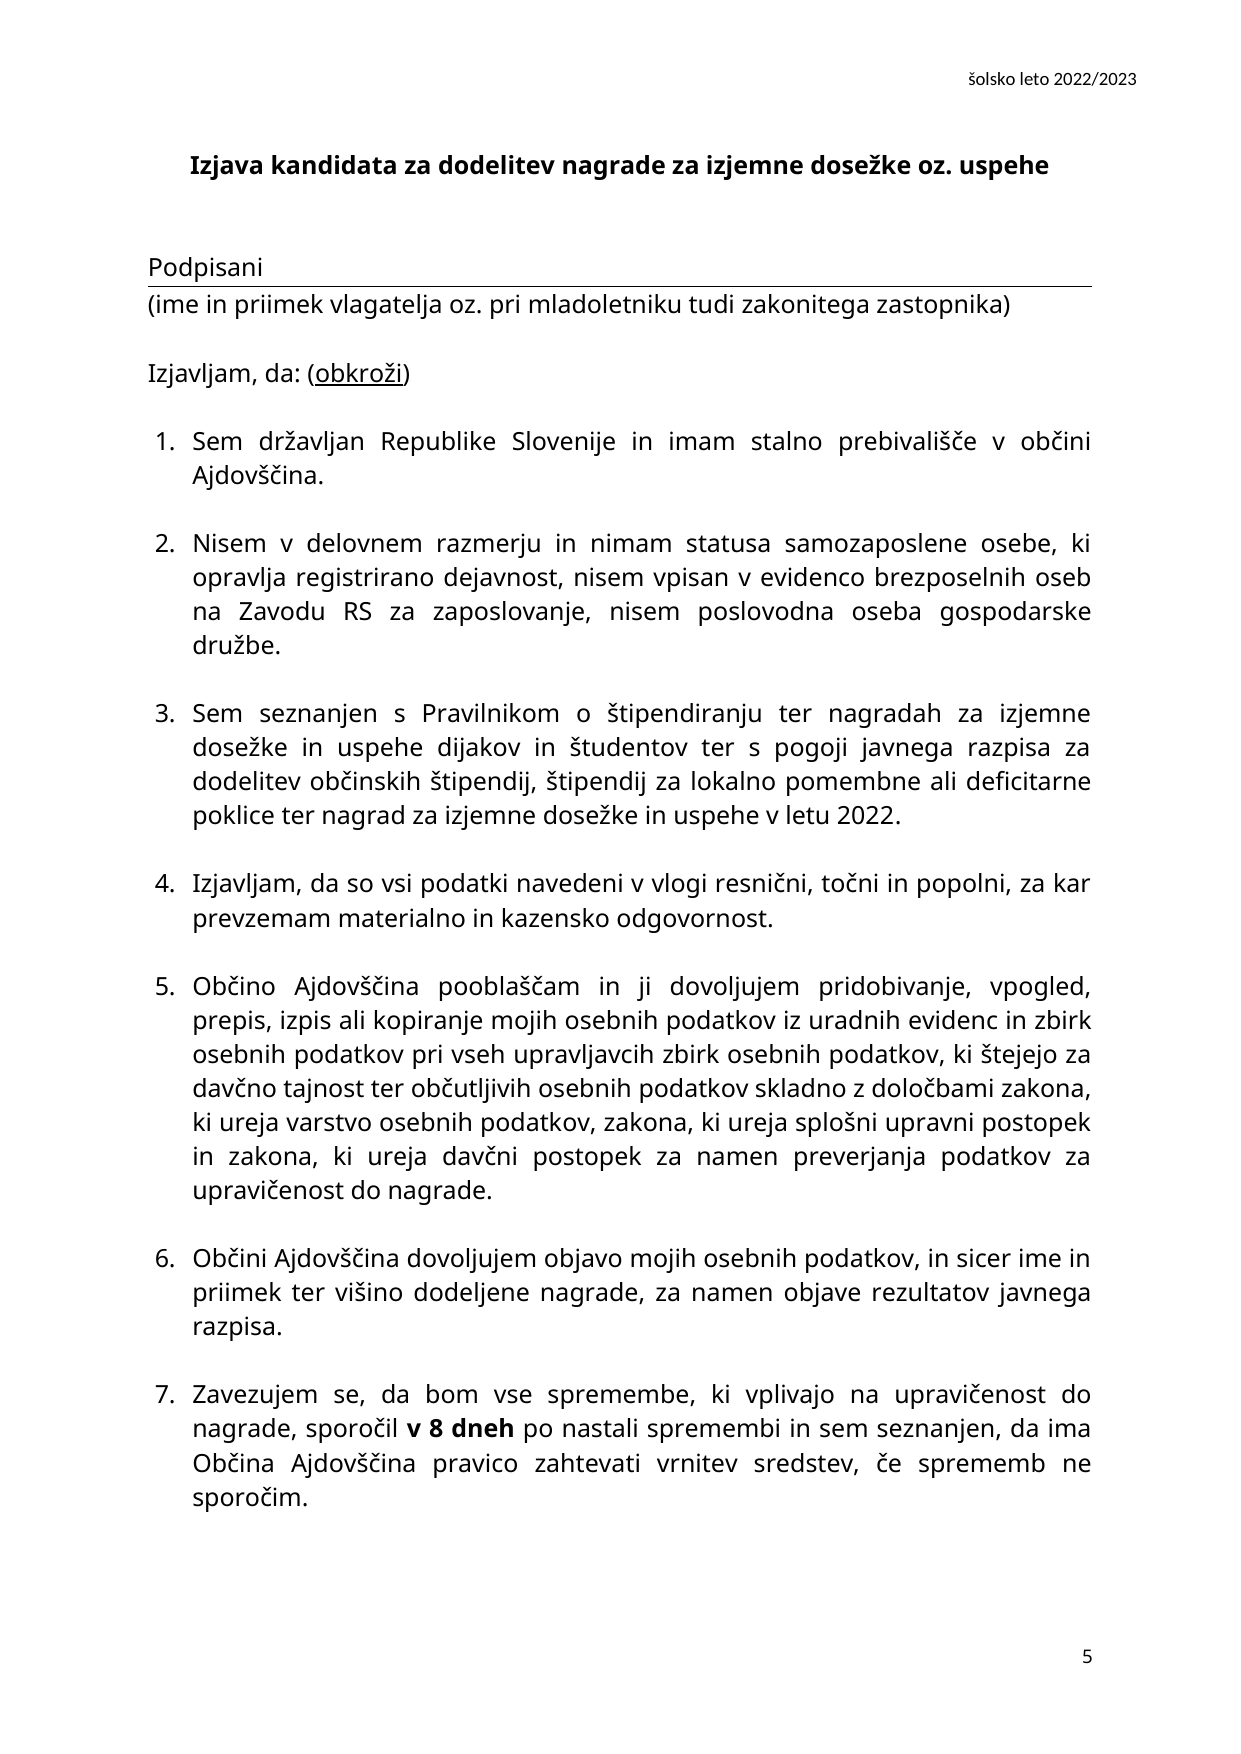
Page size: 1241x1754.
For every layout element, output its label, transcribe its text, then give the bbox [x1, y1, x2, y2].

list Nisem v delovnem razmerju in nimam statusa samozaposlene osebe, ki opravlja registrirano dejavnost, nisem vpisan v evidenco brezposelnih oseb na Zavodu RS za zaposlovanje, nisem poslovodna oseba gospodarske družbe. [154, 526, 1092, 662]
list Sem državljan Republike Slovenije in imam stalno prebivališče v občini Ajdovščina. [154, 423, 1092, 491]
text Podpisani [148, 250, 1092, 286]
list Sem seznanjen s Pravilnikom o štipendiranju ter nagradah za izjemne dosežke in uspehe dijakov in študentov ter s pogoji javnega razpisa za dodelitev občinskih štipendij, štipendij za lokalno pomembne ali deficitarne poklice ter nagrad za izjemne dosežke in uspehe v letu 2022. [154, 696, 1092, 832]
list Občino Ajdovščina pooblaščam in ji dovoljujem pridobivanje, vpogled, prepis, izpis ali kopiranje mojih osebnih podatkov iz uradnih evidenc in zbirk osebnih podatkov pri vseh upravljavcih zbirk osebnih podatkov, ki štejejo za davčno tajnost ter občutljivih osebnih podatkov skladno z določbami zakona, ki ureja varstvo osebnih podatkov, zakona, ki ureja splošni upravni postopek in zakona, ki ureja davčni postopek za namen preverjanja podatkov za upravičenost do nagrade. [154, 968, 1092, 1207]
text Izjavljam, da: (obkroži) [148, 355, 1092, 389]
list Izjavljam, da so vsi podatki navedeni v vlogi resnični, točni in popolni, za kar prevzemam materialno in kazensko odgovornost. [154, 866, 1092, 934]
list Občini Ajdovščina dovoljujem objavo mojih osebnih podatkov, in sicer ime in priimek ter višino dodeljene nagrade, za namen objave rezultatov javnega razpisa. [154, 1241, 1092, 1343]
list Zavezujem se, da bom vse spremembe, ki vplivajo na upravičenost do nagrade, sporočil v 8 dneh po nastali spremembi in sem seznanjen, da ima Občina Ajdovščina pravico zahtevati vrnitev sredstev, če sprememb ne sporočim. [154, 1377, 1092, 1513]
text (ime in priimek vlagatelja oz. pri mladoletniku tudi zakonitega zastopnika) [148, 287, 1092, 321]
text Izjava kandidata za dodelitev nagrade za izjemne dosežke oz. uspehe [148, 148, 1092, 182]
